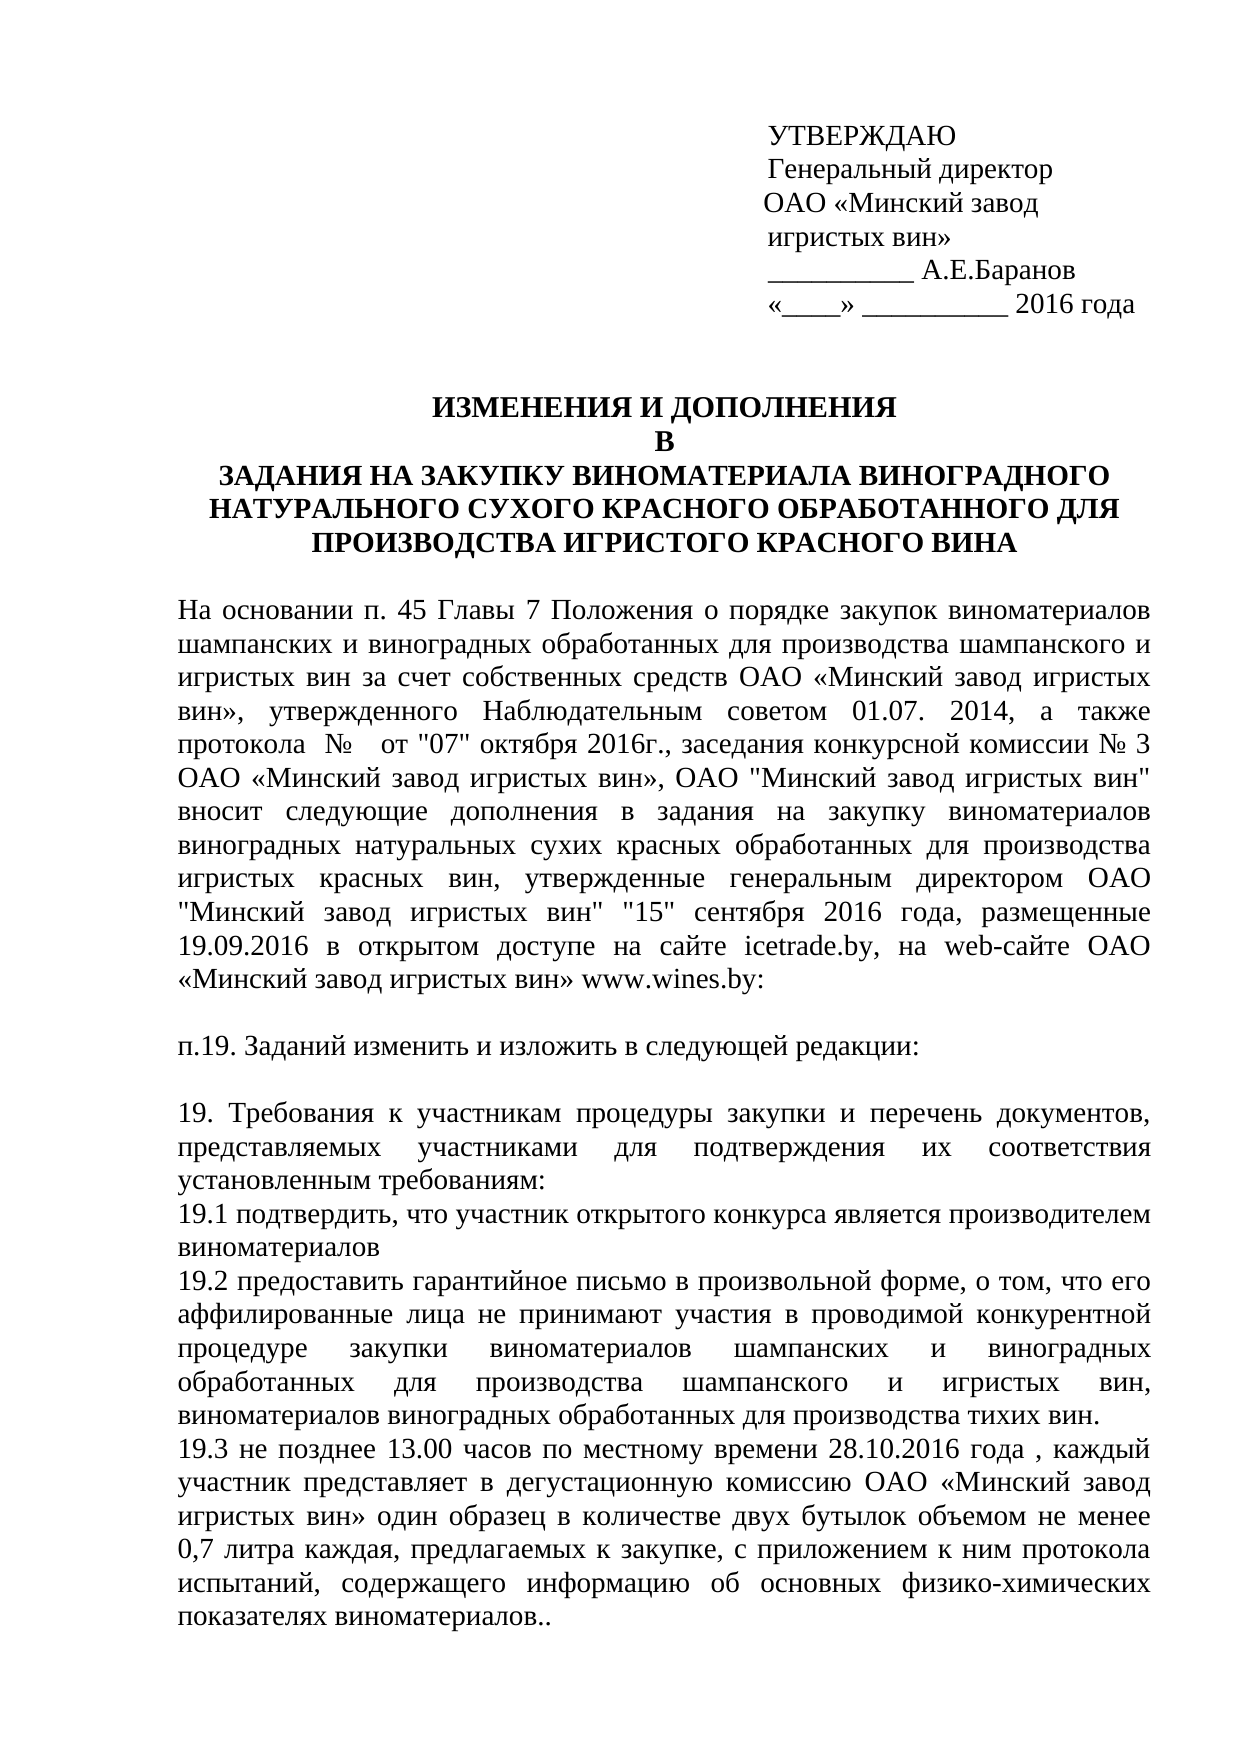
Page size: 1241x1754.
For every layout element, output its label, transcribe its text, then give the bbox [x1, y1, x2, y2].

text 19.2 предоставить гарантийное письмо в произвольной форме, о том, что его аффилированные лица не принимают участия в проводимой конкурентной процедуре закупки виноматериалов шампанских и виноградных обработанных для производства шампанского и игристых вин, виноматериалов виноградных обработанных для производства тихих вин. [177, 1263, 1152, 1431]
text игристых вин» [177, 219, 1152, 252]
text __________ А.Е.Баранов [177, 252, 1152, 286]
text 19.3 не позднее 13.00 часов по местному времени 28.10.2016 года , каждый участник представляет в дегустационную комиссию ОАО «Минский завод игристых вин» один образец в количестве двух бутылок объемом не менее 0,7 литра каждая, предлагаемых к закупке, с приложением к ним протокола испытаний, содержащего информацию об основных физико-химических показателях виноматериалов.. [177, 1431, 1152, 1632]
text «____» __________ 2016 года [177, 286, 1152, 319]
text УТВЕРЖДАЮ [693, 118, 1152, 152]
text Генеральный директор ОАО «Минский завод [177, 152, 1152, 219]
text ЗАДАНИЯ НА ЗАКУПКУ ВИНОМАТЕРИАЛА ВИНОГРАДНОГО НАТУРАЛЬНОГО СУХОГО КРАСНОГО ОБРАБОТАННОГО ДЛЯ ПРОИЗВОДСТВА ИГРИСТОГО КРАСНОГО ВИНА [177, 458, 1152, 559]
text На основании п. 45 Главы 7 Положения о порядке закупок виноматериалов шампанских и виноградных обработанных для производства шампанского и игристых вин за счет собственных средств ОАО «Минский завод игристых вин», утвержденного Наблюдательным советом 01.07. 2014, а также протокола № от "07" октября 2016г., заседания конкурсной комиссии № 3 ОАО «Минский завод игристых вин», ОАО "Минский завод игристых вин" вносит следующие дополнения в задания на закупку виноматериалов виноградных натуральных сухих красных обработанных для производства игристых красных вин, утвержденные генеральным директором ОАО "Минский завод игристых вин" "15" сентября 2016 года, размещенные 19.09.2016 в открытом доступе на сайте icetrade.by, на web-сайте ОАО «Минский завод игристых вин» www.wines.by: [177, 592, 1152, 995]
text 19.1 подтвердить, что участник открытого конкурса является производителем виноматериалов [177, 1196, 1152, 1263]
text ИЗМЕНЕНИЯ И ДОПОЛНЕНИЯ [177, 389, 1152, 423]
text В [177, 423, 1152, 458]
text п.19. Заданий изменить и изложить в следующей редакции: [177, 1028, 1152, 1062]
text 19. Требования к участникам процедуры закупки и перечень документов, представляемых участниками для подтверждения их соответствия установленным требованиям: [177, 1095, 1152, 1196]
